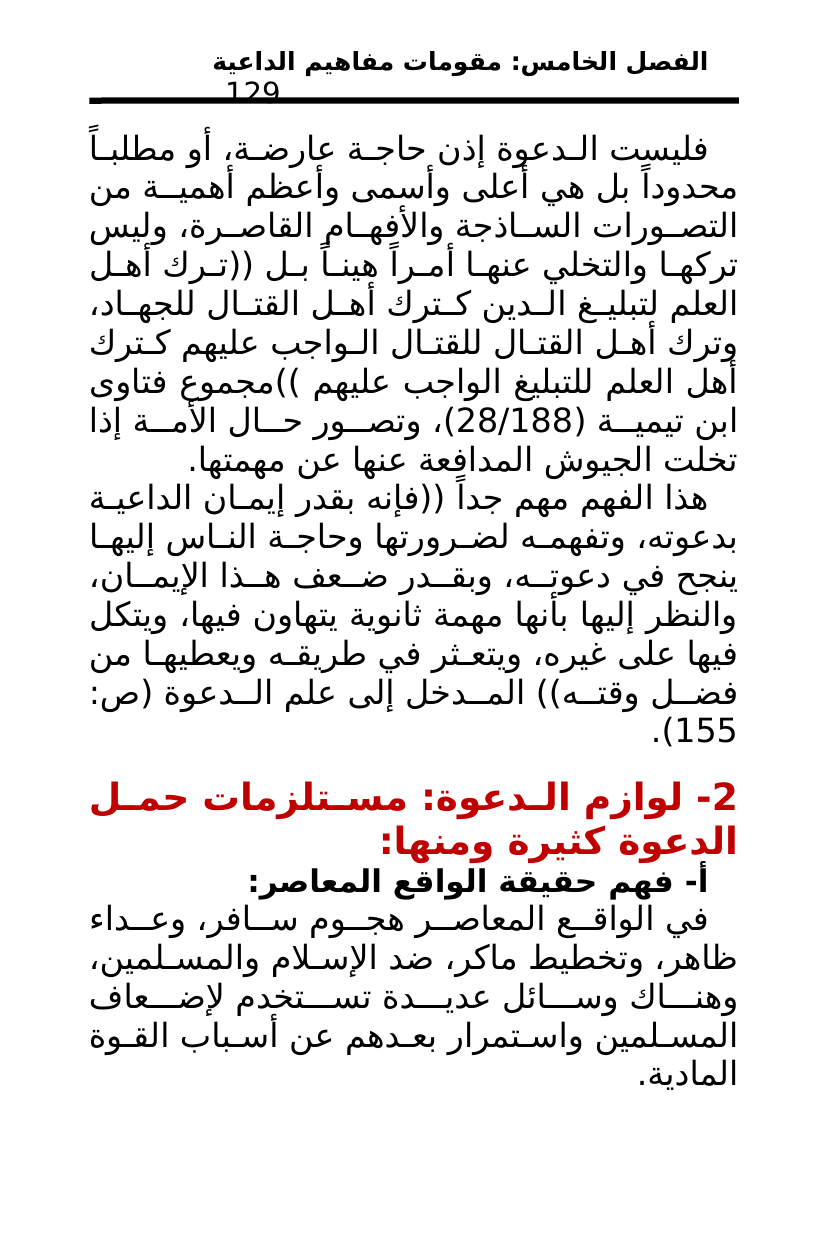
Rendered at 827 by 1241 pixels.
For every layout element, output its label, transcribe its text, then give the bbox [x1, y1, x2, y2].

text أ- فهم حقيقة الواقع المعاصر: [89, 863, 738, 899]
text فليست الدعوة إذن حاجة عارضة، أو مطلباً محدوداً بل هي أعلى وأسمى وأعظم أهمية من التصورات الساذجة والأفهام القاصرة، وليس تركها والتخلي عنها أمراً هيناً بل ((ترك أهل العلم لتبليغ الدين كترك أهل القتال للجهاد، وترك أهل القتال للقتال الواجب عليهم كترك أهل العلم للتبليغ الواجب عليهم ))مجموع فتاوى ابن تيمية (28/188)، وتصور حال الأمة إذا تخلت الجيوش المدافعة عنها عن مهمتها. [89, 129, 738, 479]
text 2- لوازم الدعوة: مستلزمات حمل الدعوة كثيرة ومنها: [89, 776, 738, 863]
text في الواقع المعاصر هجوم سافر، وعداء ظاهر، وتخطيط ماكر، ضد الإسلام والمسلمين، وهناك وسائل عديدة تستخدم لإضعاف المسلمين واستمرار بعدهم عن أسباب القوة المادية. [89, 899, 738, 1094]
text هذا الفهم مهم جداً ((فإنه بقدر إيمان الداعية بدعوته، وتفهمه لضرورتها وحاجة الناس إليها ينجح في دعوته، وبقدر ضعف هذا الإيمان، والنظر إليها بأنها مهمة ثانوية يتهاون فيها، ويتكل فيها على غيره، ويتعثر في طريقه ويعطيها من فضل وقته)) المدخل إلى علم الدعوة (ص:155). [89, 479, 738, 751]
